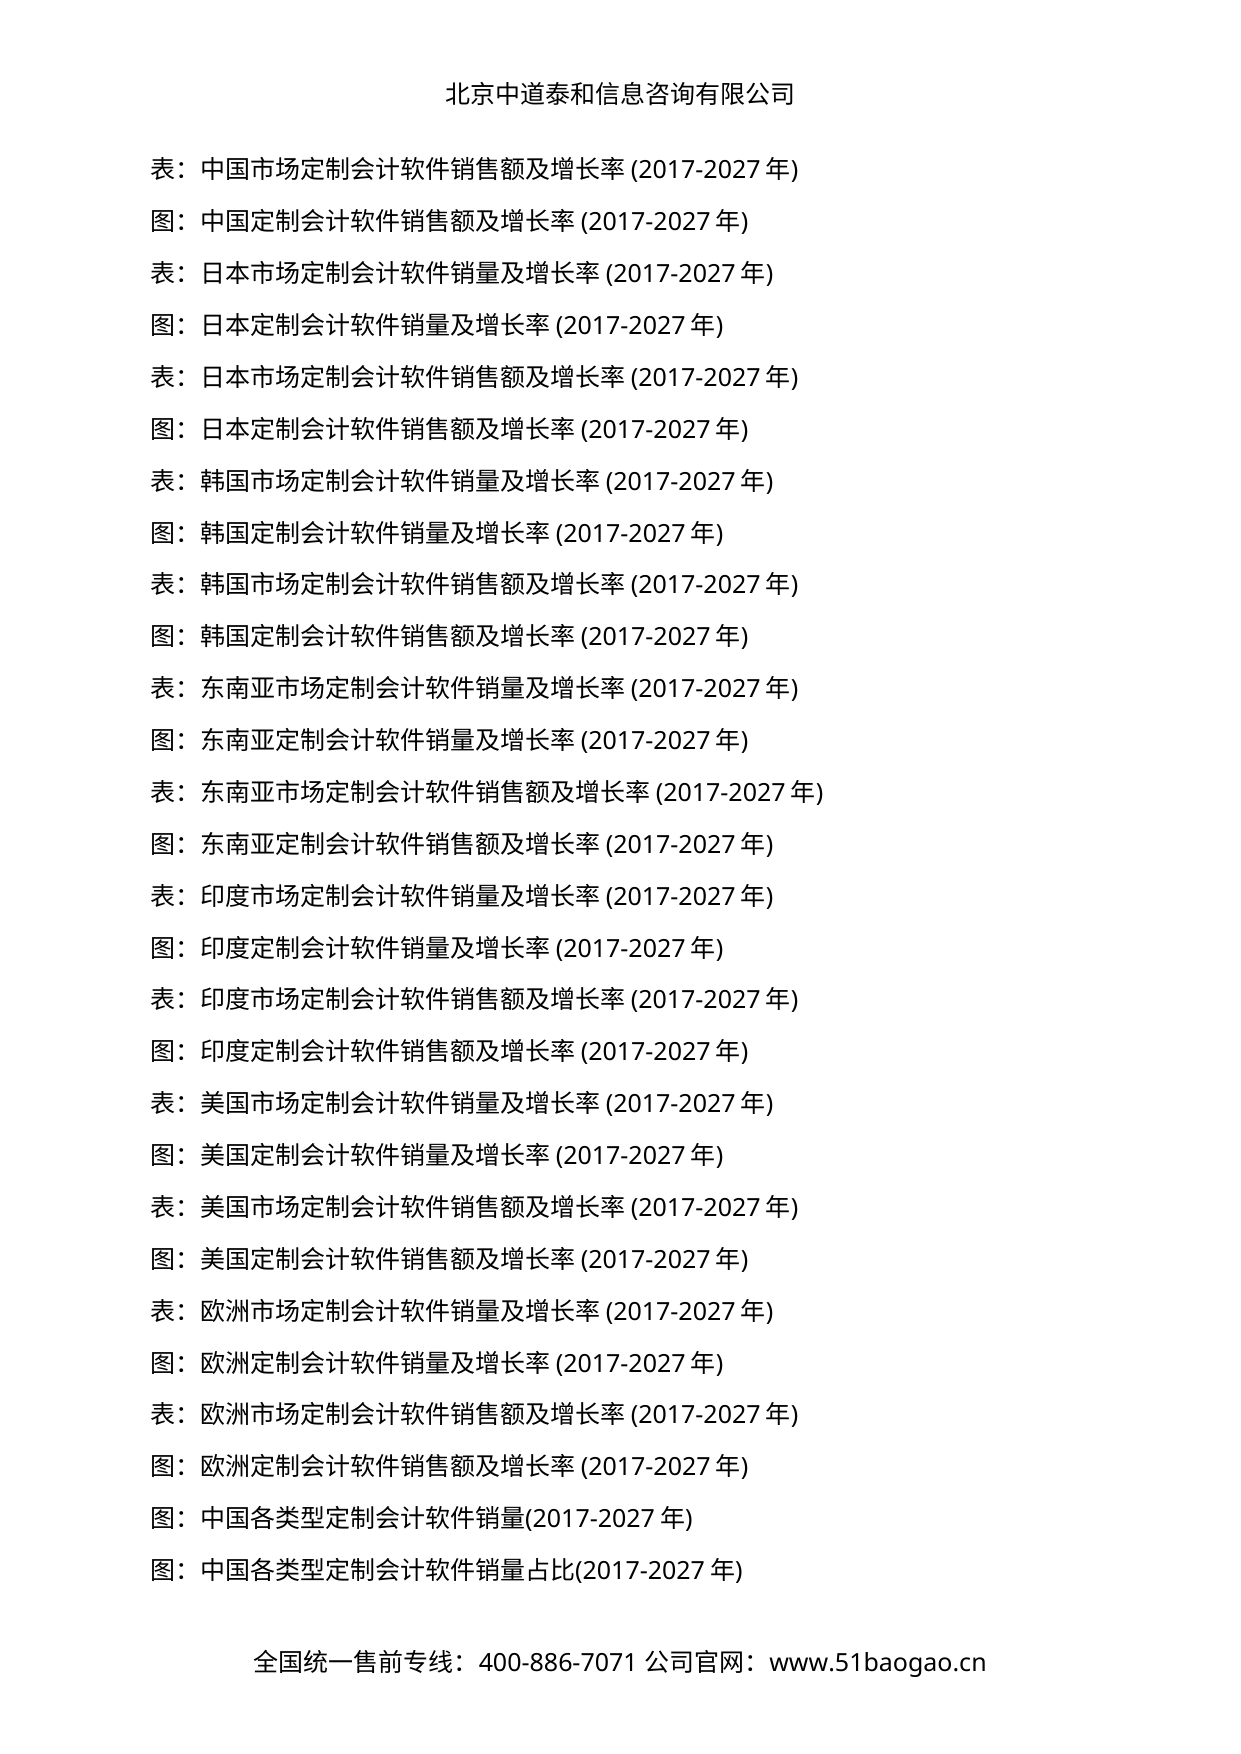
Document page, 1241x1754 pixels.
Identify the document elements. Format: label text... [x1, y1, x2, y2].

text 表：日本市场定制会计软件销量及增长率 (2017-2027年) [150, 254, 1090, 290]
text 图：东南亚定制会计软件销售额及增长率 (2017-2027年) [150, 824, 1090, 861]
text 表：欧洲市场定制会计软件销售额及增长率 (2017-2027年) [150, 1395, 1090, 1431]
text 图：中国各类型定制会计软件销量(2017-2027年) [150, 1499, 1090, 1535]
text 表：东南亚市场定制会计软件销售额及增长率 (2017-2027年) [150, 772, 1090, 809]
text 图：韩国定制会计软件销售额及增长率 (2017-2027年) [150, 617, 1090, 653]
text 图：东南亚定制会计软件销量及增长率 (2017-2027年) [150, 721, 1090, 757]
text 表：欧洲市场定制会计软件销量及增长率 (2017-2027年) [150, 1291, 1090, 1327]
text 表：中国市场定制会计软件销售额及增长率 (2017-2027年) [150, 150, 1090, 186]
text 图：中国各类型定制会计软件销量占比(2017-2027年) [150, 1551, 1090, 1587]
text 表：韩国市场定制会计软件销售额及增长率 (2017-2027年) [150, 565, 1090, 601]
text 表：韩国市场定制会计软件销量及增长率 (2017-2027年) [150, 461, 1090, 497]
text 表：印度市场定制会计软件销售额及增长率 (2017-2027年) [150, 980, 1090, 1016]
text 图：欧洲定制会计软件销量及增长率 (2017-2027年) [150, 1343, 1090, 1379]
text 图：中国定制会计软件销售额及增长率 (2017-2027年) [150, 202, 1090, 238]
text 图：美国定制会计软件销售额及增长率 (2017-2027年) [150, 1239, 1090, 1276]
text 表：美国市场定制会计软件销量及增长率 (2017-2027年) [150, 1084, 1090, 1120]
text 图：韩国定制会计软件销量及增长率 (2017-2027年) [150, 513, 1090, 549]
text 图：美国定制会计软件销量及增长率 (2017-2027年) [150, 1136, 1090, 1172]
text 表：印度市场定制会计软件销量及增长率 (2017-2027年) [150, 876, 1090, 912]
text 表：东南亚市场定制会计软件销量及增长率 (2017-2027年) [150, 669, 1090, 705]
text 表：日本市场定制会计软件销售额及增长率 (2017-2027年) [150, 357, 1090, 394]
text 图：日本定制会计软件销售额及增长率 (2017-2027年) [150, 409, 1090, 446]
text 图：印度定制会计软件销售额及增长率 (2017-2027年) [150, 1032, 1090, 1068]
text 图：印度定制会计软件销量及增长率 (2017-2027年) [150, 928, 1090, 964]
text 图：欧洲定制会计软件销售额及增长率 (2017-2027年) [150, 1447, 1090, 1483]
text 表：美国市场定制会计软件销售额及增长率 (2017-2027年) [150, 1187, 1090, 1224]
text 图：日本定制会计软件销量及增长率 (2017-2027年) [150, 306, 1090, 342]
